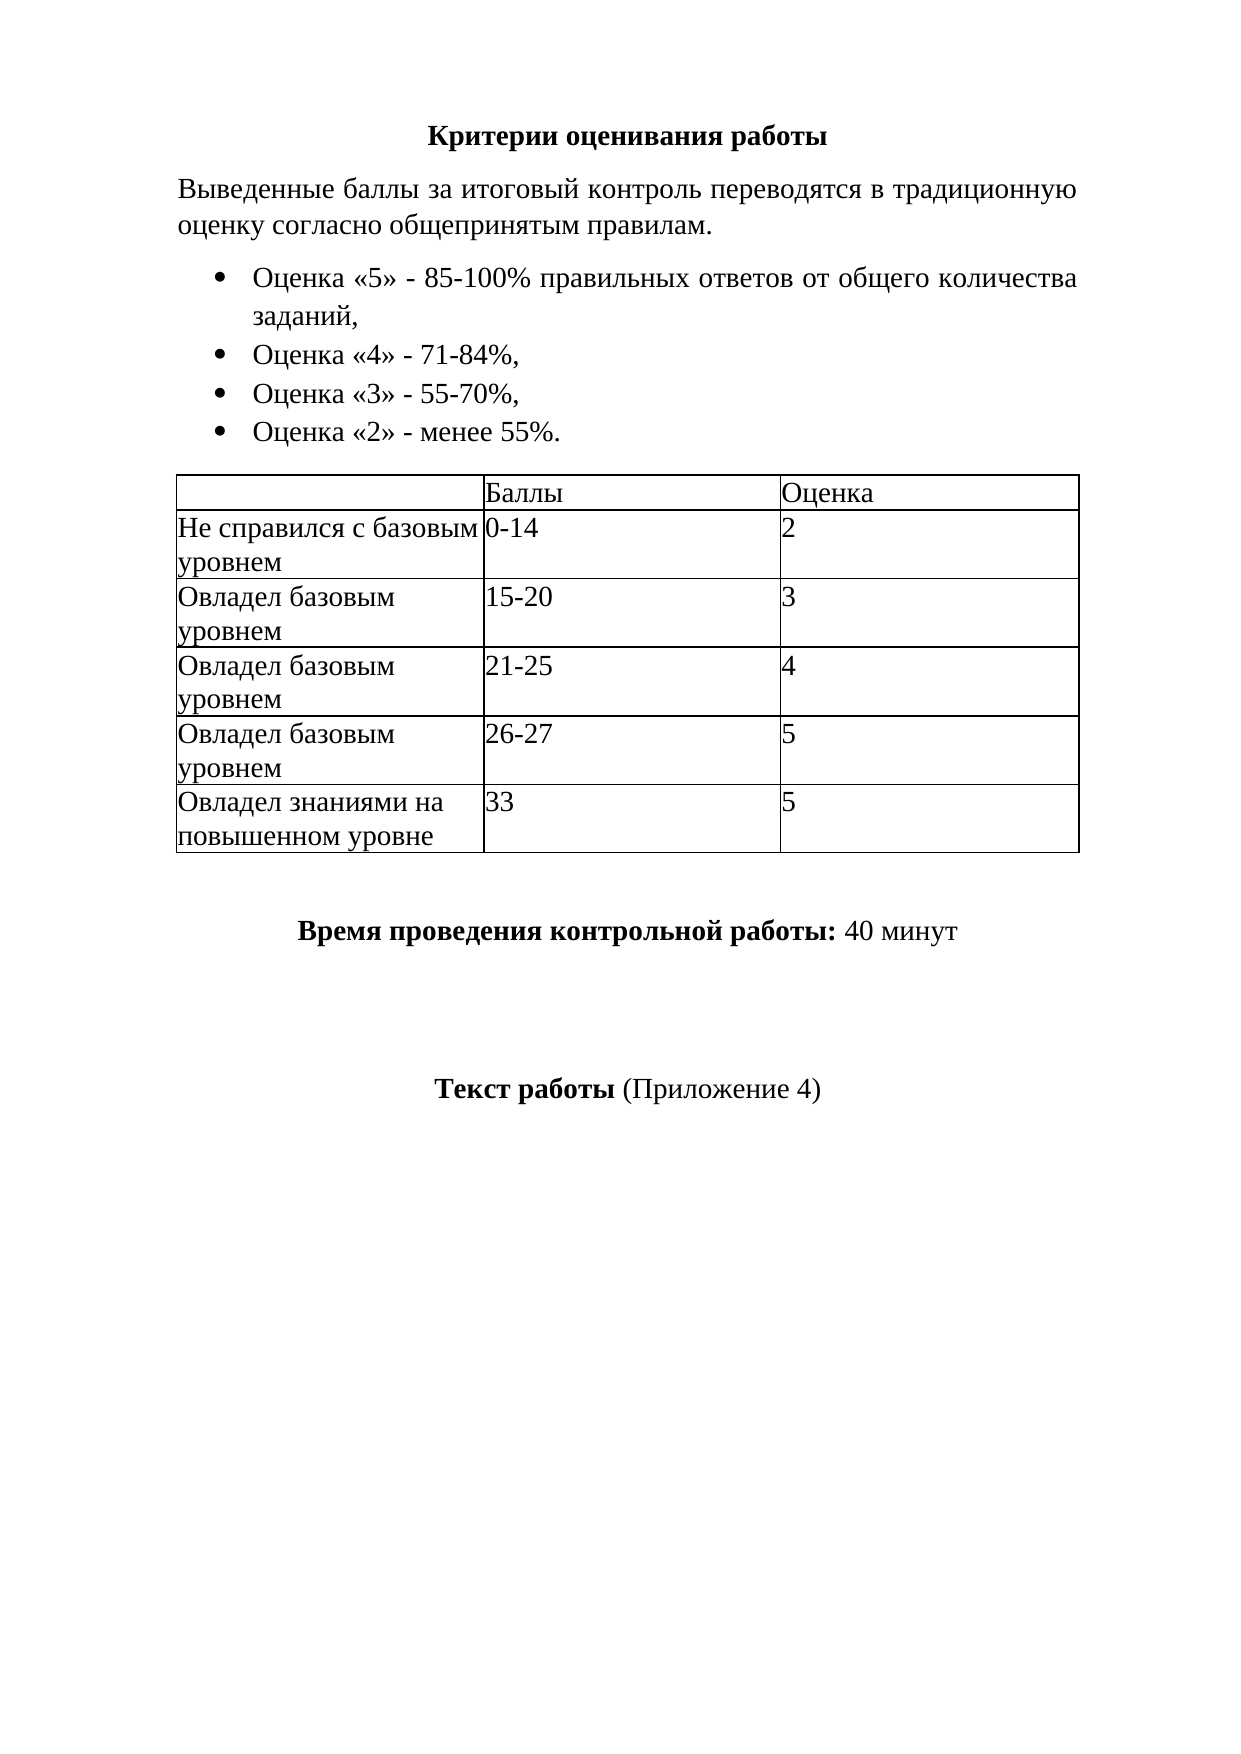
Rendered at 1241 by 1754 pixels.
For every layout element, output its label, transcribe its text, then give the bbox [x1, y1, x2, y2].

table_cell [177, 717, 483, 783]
list Оценка «3» - 55-70%, [215, 376, 1078, 409]
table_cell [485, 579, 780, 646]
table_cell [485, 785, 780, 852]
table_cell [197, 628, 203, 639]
list Оценка «5» - 85-100% правильных ответов от общего количества заданий, [215, 260, 1078, 332]
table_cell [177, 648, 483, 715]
text Текст работы (Приложение 4) [177, 1071, 1078, 1104]
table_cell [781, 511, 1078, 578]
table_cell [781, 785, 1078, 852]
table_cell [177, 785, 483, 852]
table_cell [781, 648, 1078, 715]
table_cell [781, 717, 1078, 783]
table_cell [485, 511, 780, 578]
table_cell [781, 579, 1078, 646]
text Выведенные баллы за итоговый контроль переводятся в традиционную оценку согласно общепринятым правилам. [177, 171, 1078, 241]
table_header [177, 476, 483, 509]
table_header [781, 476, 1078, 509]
list Оценка «2» - менее 55%. [215, 414, 1078, 448]
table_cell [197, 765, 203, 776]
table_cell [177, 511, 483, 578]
list Оценка «4» - 71-84%, [215, 337, 1078, 371]
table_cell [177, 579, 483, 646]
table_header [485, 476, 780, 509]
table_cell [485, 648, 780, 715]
text Критерии оценивания работы [177, 118, 1078, 152]
text Время проведения контрольной работы: 40 минут [177, 913, 1078, 946]
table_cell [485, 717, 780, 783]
